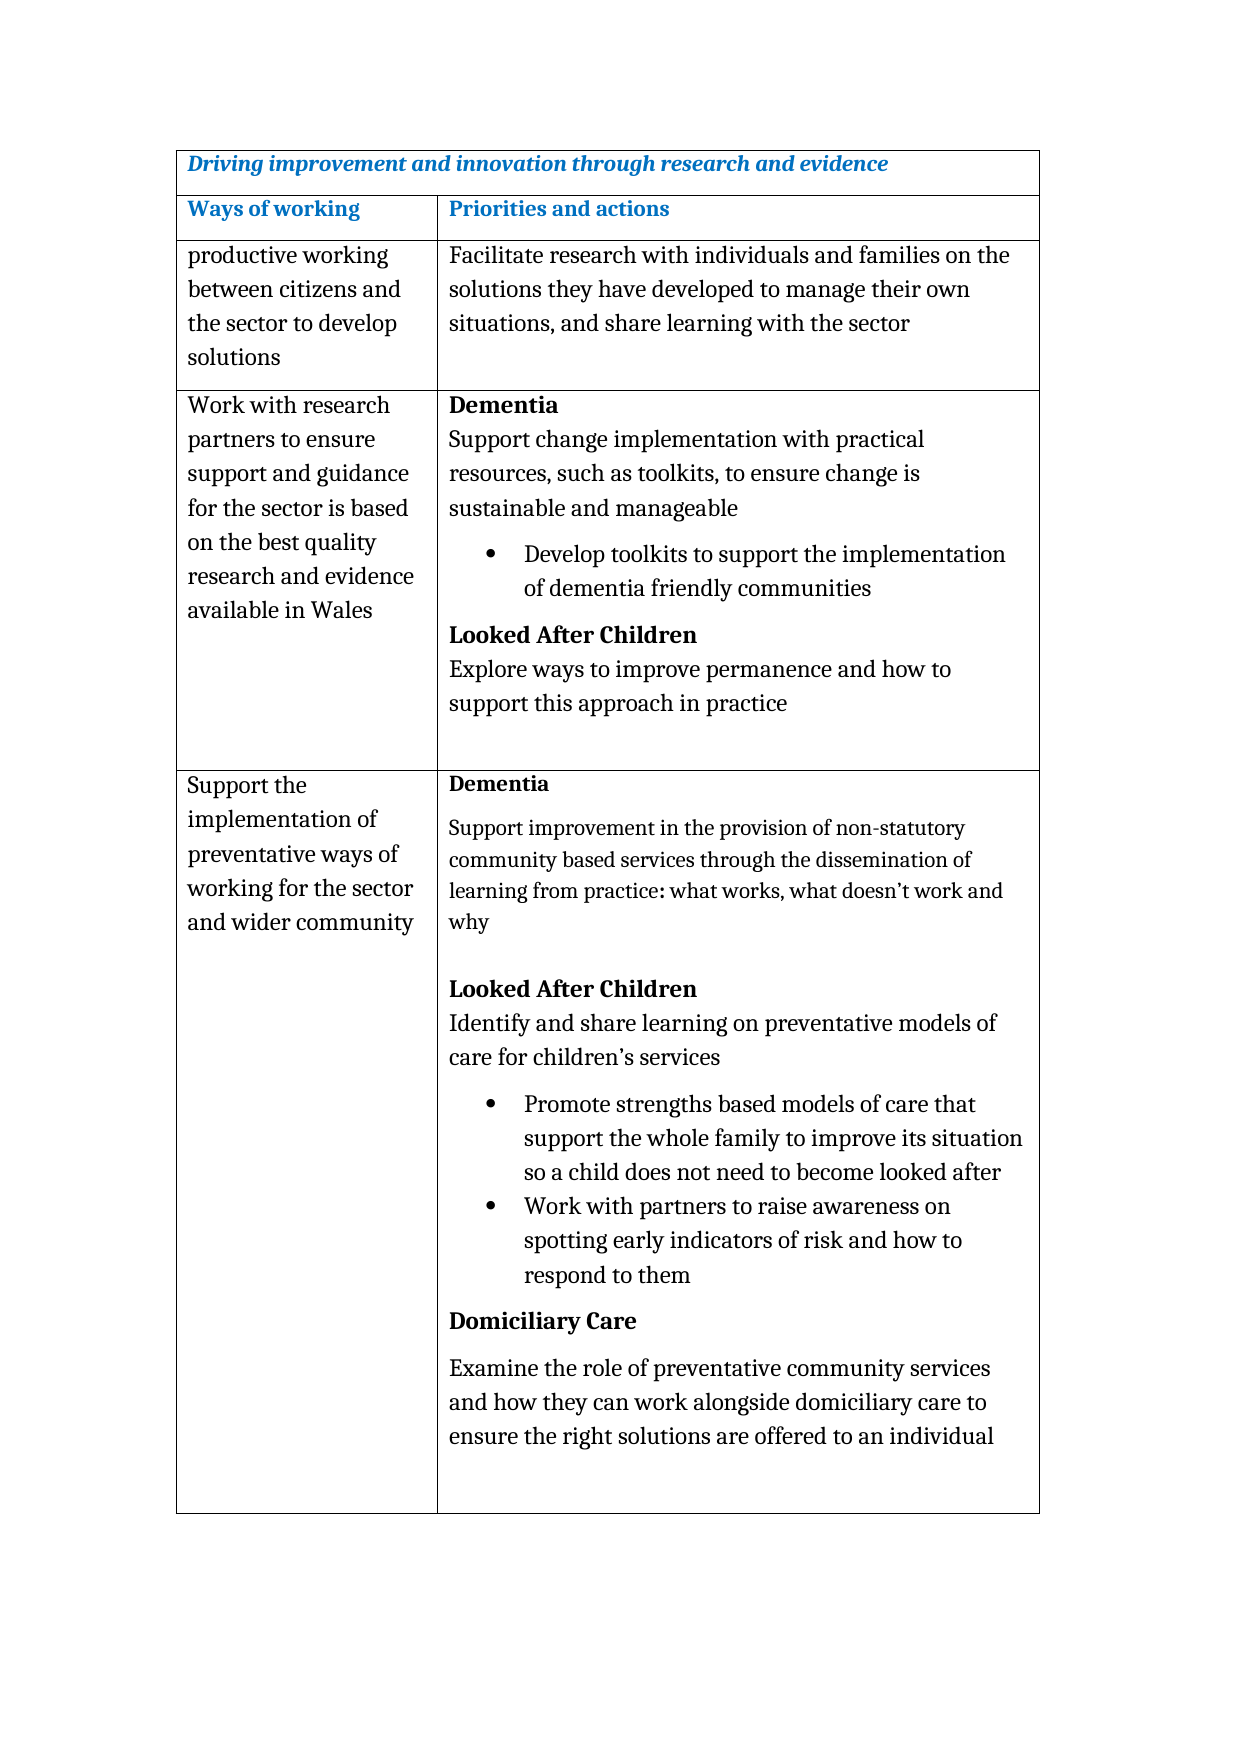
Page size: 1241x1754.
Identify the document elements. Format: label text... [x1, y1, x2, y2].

table_cell Ways of working [177, 196, 437, 240]
table_cell Dementia Support change implementation with practical resources, such as toolkits, to ensure change is sustainable and manageable Develop toolkits to support the implementation of dementia friendly communities Looked After Children Explore ways to improve permanence and how to support this approach in practice [438, 391, 1039, 770]
table_cell Priorities and actions [438, 196, 1039, 240]
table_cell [177, 241, 437, 390]
table_cell Dementia Support improvement in the provision of non-statutory community based services through the dissemination of learning from practice: what works, what doesn’t work and why Looked After Children Identify and share learning on preventative models of care for children’s services Promote strengths based models of care that support the whole family to improve its situation so a child does not need to become looked after Work with partners to raise awareness on spotting early indicators of risk and how to respond to them Domiciliary Care Examine the role of preventative community services and how they can work alongside domiciliary care to ensure the right solutions are offered to an individual [438, 771, 1039, 1513]
table_header Driving improvement and innovation through research and evidence [177, 151, 1039, 195]
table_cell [438, 241, 1039, 390]
table_cell Work with research partners to ensure support and guidance for the sector is based on the best quality research and evidence available in Wales [177, 391, 437, 770]
table_cell Support the implementation of preventative ways of working for the sector and wider community [177, 771, 437, 1513]
